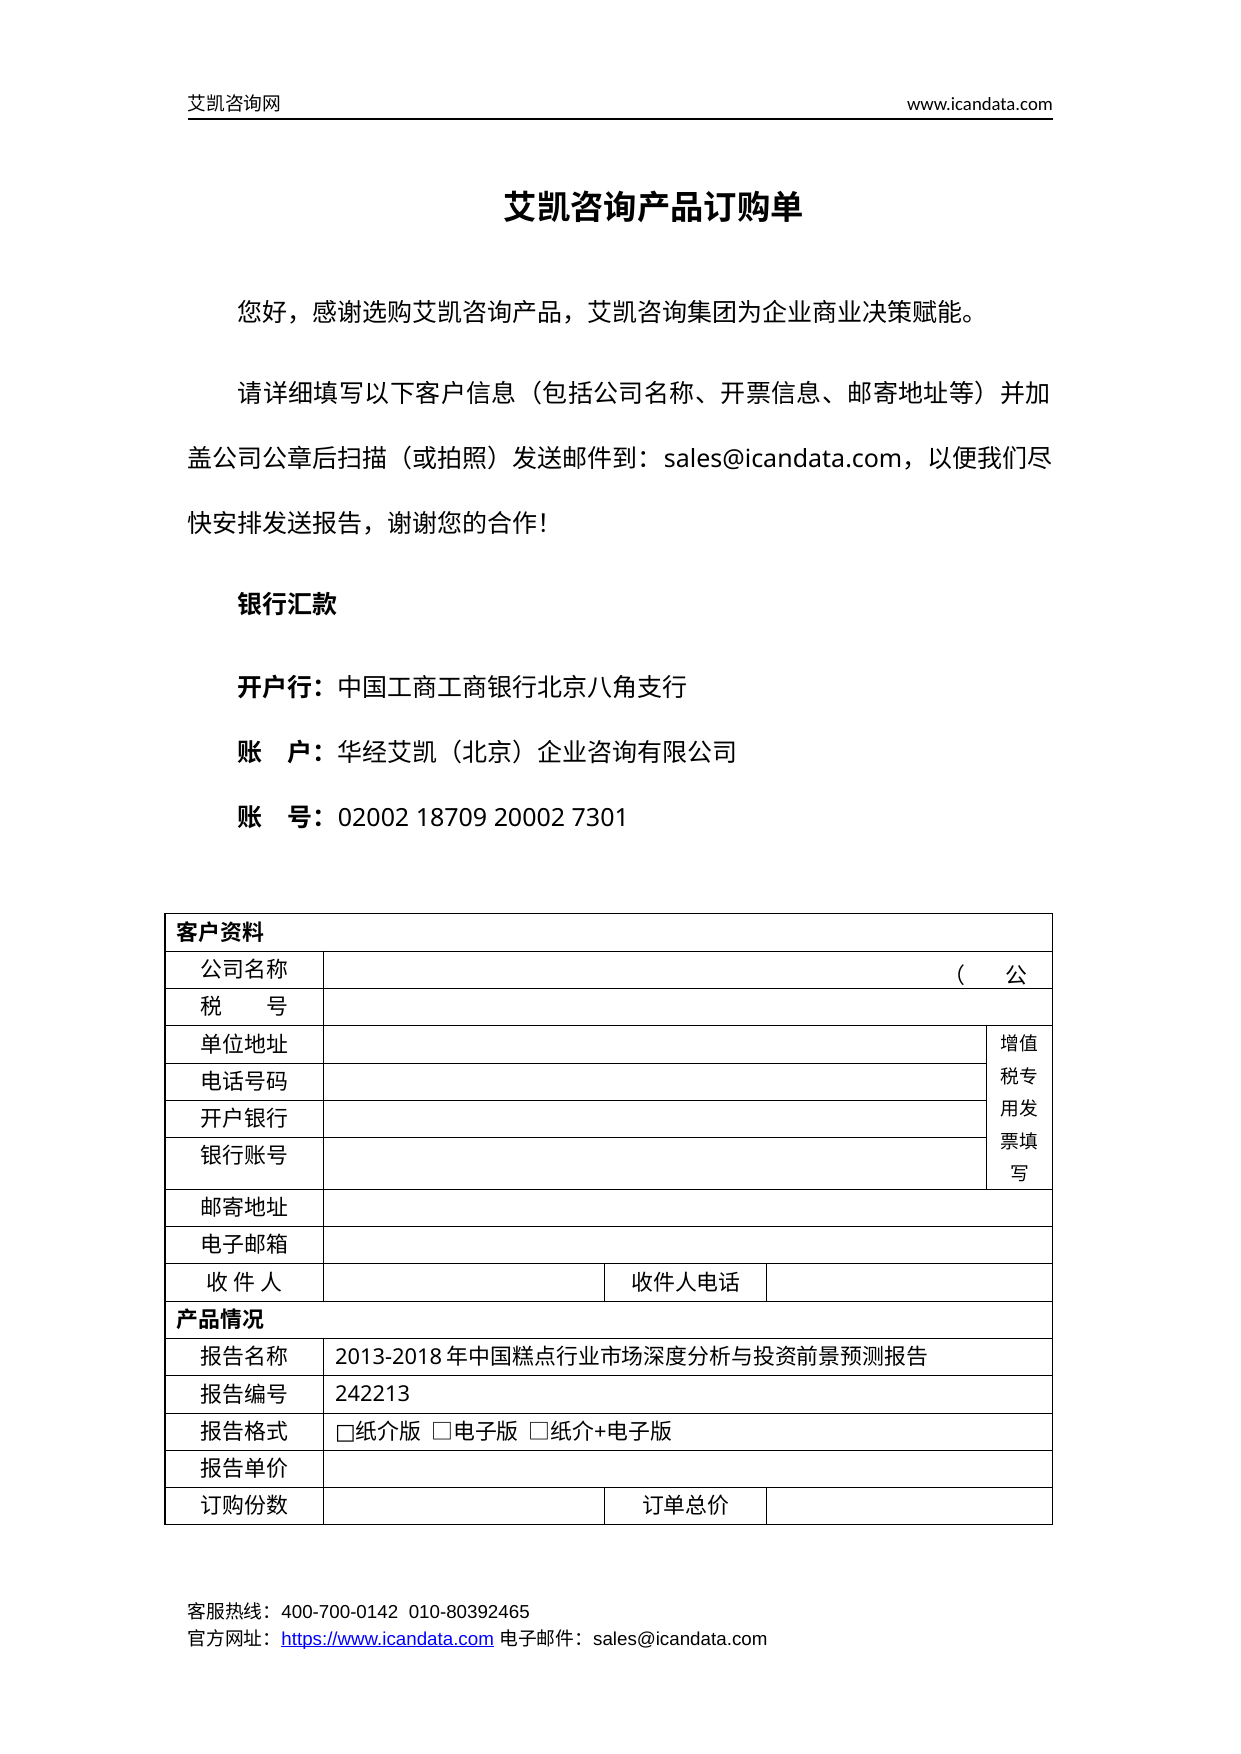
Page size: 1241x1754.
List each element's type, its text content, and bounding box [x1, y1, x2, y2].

text 您好，感谢选购艾凯咨询产品，艾凯咨询集团为企业商业决策赋能。 [187, 278, 1053, 343]
table_cell [324, 1138, 986, 1189]
text 账 号：02002 18709 20002 7301 [187, 783, 1053, 848]
table_cell 公司名称 [166, 952, 323, 988]
text 请详细填写以下客户信息（包括公司名称、开票信息、邮寄地址等）并加盖公司公章后扫描（或拍照）发送邮件到：sales@icandata.com，以便我们尽快安排发送报告，谢谢您的合作！ [187, 359, 1053, 554]
table_cell 订购份数 [166, 1488, 323, 1524]
table_cell 报告单价 [166, 1451, 323, 1487]
table_cell 单位地址 [166, 1026, 323, 1062]
table_cell [324, 989, 1052, 1025]
table_cell [324, 1026, 986, 1062]
table_cell 银行账号 [166, 1138, 323, 1189]
table_header 客户资料 [166, 914, 1052, 951]
table_cell [324, 1101, 986, 1137]
table_cell [767, 1488, 1052, 1524]
table_cell [324, 1488, 604, 1524]
table_cell 税 号 [166, 989, 323, 1025]
table_cell □纸介版 □电子版 □纸介+电子版 [324, 1414, 1052, 1450]
table_cell 电子邮箱 [166, 1227, 323, 1263]
text 开户行：中国工商工商银行北京八角支行 [187, 653, 1053, 718]
table_cell 订单总价 [605, 1488, 766, 1524]
table_cell [324, 952, 1052, 988]
table_cell 电话号码 [166, 1064, 323, 1100]
table_cell 报告编号 [166, 1376, 323, 1412]
table_cell 产品情况 [166, 1302, 1052, 1338]
table_cell 邮寄地址 [166, 1190, 323, 1226]
text 银行汇款 [187, 570, 1053, 635]
text 艾凯咨询产品订购单 [187, 172, 1053, 237]
table_cell 增值税专用发票填写 [987, 1026, 1052, 1189]
text 账 户：华经艾凯（北京）企业咨询有限公司 [187, 718, 1053, 783]
table_cell 报告格式 [166, 1414, 323, 1450]
table_cell 收件人电话 [605, 1264, 766, 1301]
table_cell [324, 1451, 1052, 1487]
table_cell [324, 1227, 1052, 1263]
table_cell 收 件 人 [166, 1264, 323, 1301]
table_cell 242213 [324, 1376, 1052, 1412]
table_cell 报告名称 [166, 1339, 323, 1375]
table_cell [324, 1064, 986, 1100]
table_cell [324, 1190, 1052, 1226]
table_cell [324, 1264, 604, 1301]
table_cell [767, 1264, 1052, 1301]
table_cell 开户银行 [166, 1101, 323, 1137]
table_cell 2013-2018年中国糕点行业市场深度分析与投资前景预测报告 [324, 1339, 1052, 1375]
